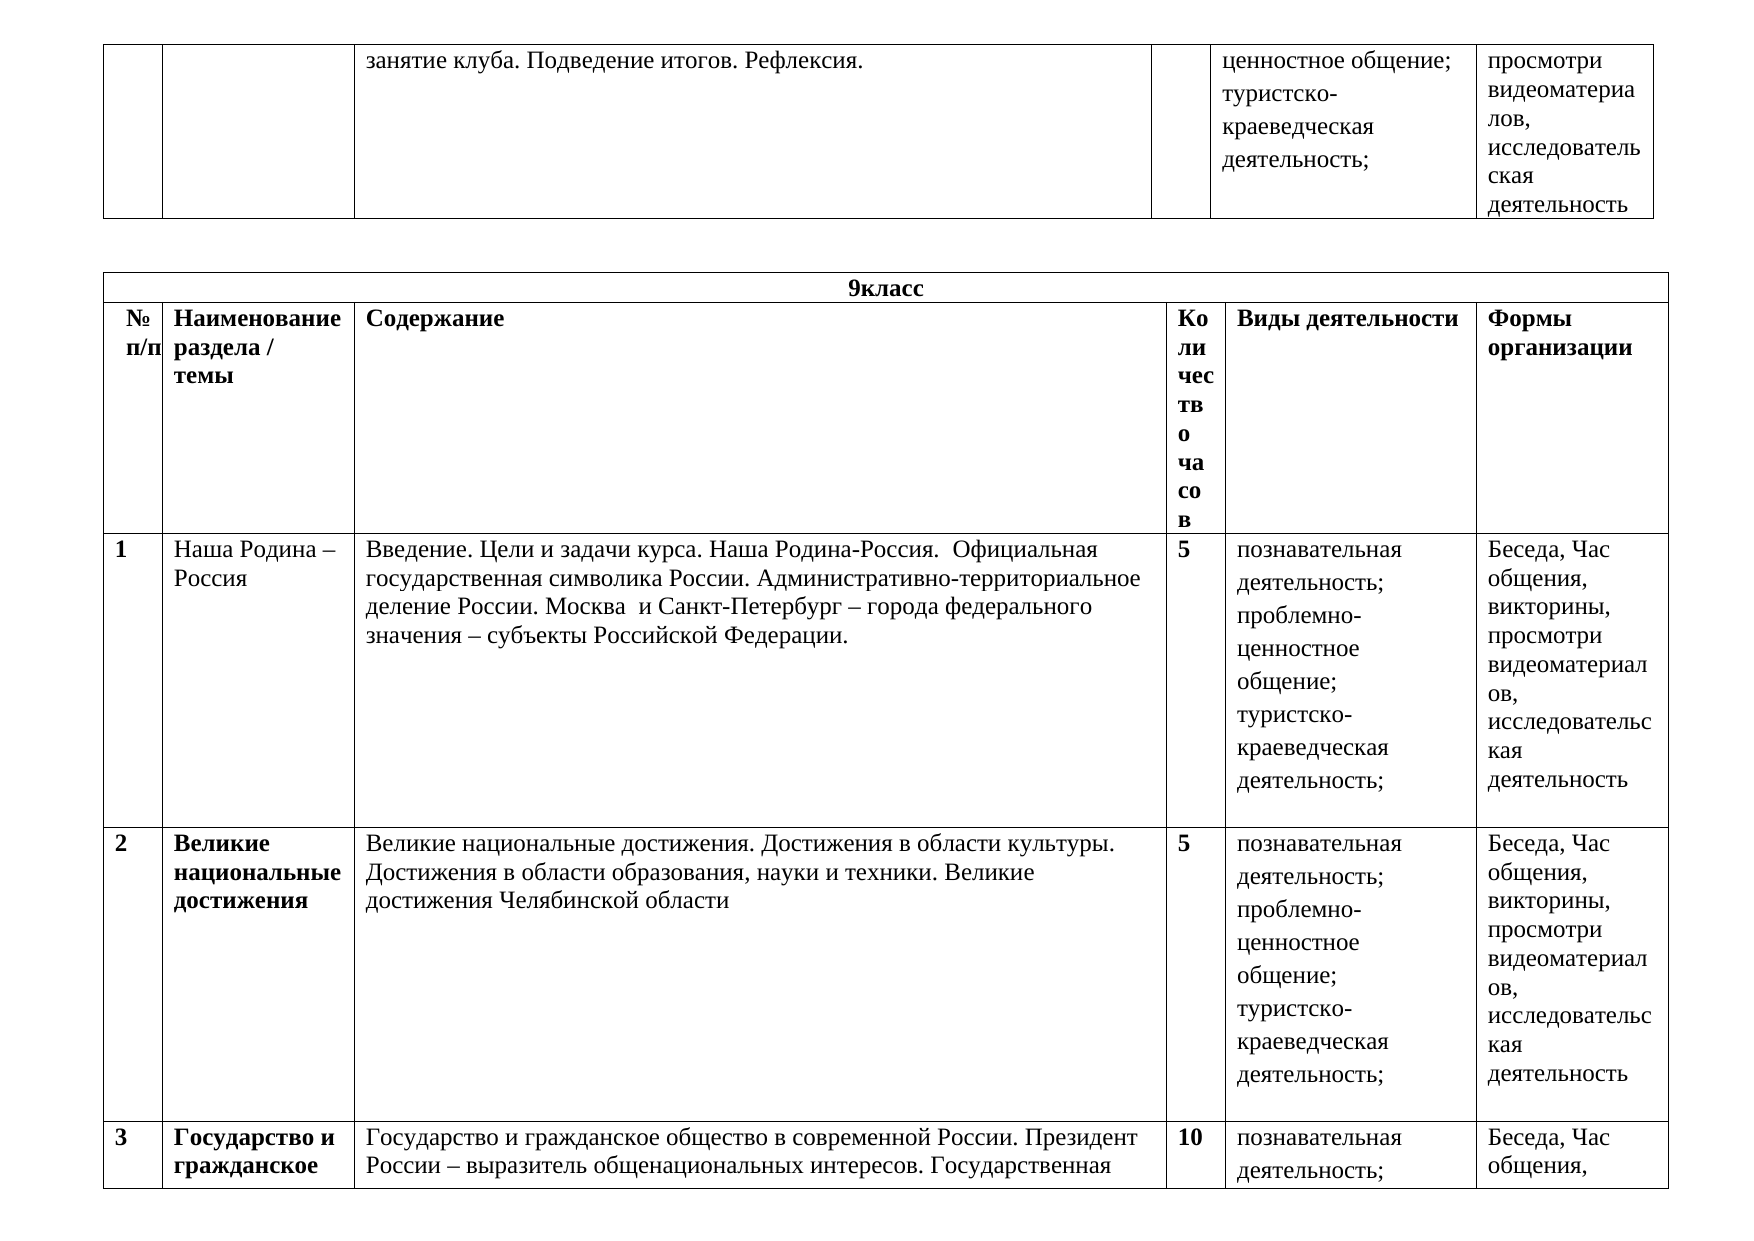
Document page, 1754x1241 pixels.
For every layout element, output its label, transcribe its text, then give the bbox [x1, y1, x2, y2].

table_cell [1211, 45, 1476, 218]
table_cell 2 [104, 828, 162, 1121]
table_cell Содержание [355, 303, 1166, 533]
table_cell 1 [104, 534, 162, 827]
table_cell Виды деятельности [1226, 303, 1476, 533]
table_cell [1226, 1122, 1476, 1187]
table_cell 5 [1167, 828, 1225, 1121]
table_cell Количество часов [1167, 303, 1225, 533]
table_cell Великие национальные достижения [163, 828, 354, 1121]
table_header 9класс [104, 273, 1668, 302]
table_cell 3 [1152, 45, 1210, 218]
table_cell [163, 1122, 354, 1187]
table_cell Беседа, Час общения, викторины, просмотри видеоматериалов, исследовательская деятельность [1477, 534, 1668, 827]
table_cell 10 [1167, 1122, 1225, 1187]
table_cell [355, 45, 1151, 218]
table_cell Формы организации [1477, 303, 1668, 533]
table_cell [355, 1122, 1166, 1187]
table_cell Великие национальные достижения. Достижения в области культуры. Достижения в области образования, науки и техники. Великие достижения Челябинской области [355, 828, 1166, 1121]
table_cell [163, 45, 354, 218]
table_cell 5 [104, 45, 162, 218]
table_cell 5 [1167, 534, 1225, 827]
table_cell Наименование раздела / темы [163, 303, 354, 533]
table_cell Беседа, Час общения, викторины, просмотри видеоматериалов, исследовательская деятельность [1477, 828, 1668, 1121]
table_cell Наша Родина – Россия [163, 534, 354, 827]
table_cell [1477, 45, 1653, 218]
table_cell познавательная деятельность; проблемно-ценностное общение; туристско-краеведческая деятельность; [1226, 534, 1476, 827]
table_cell 3 [104, 1122, 162, 1187]
table_cell [104, 303, 162, 533]
table_cell Введение. Цели и задачи курса. Наша Родина-Россия. Официальная государственная символика России. Административно-территориальное деление России. Москва и Санкт-Петербург – города федерального значения – субъекты Российской Федерации. [355, 534, 1166, 827]
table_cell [1477, 1122, 1668, 1187]
table_cell познавательная деятельность; проблемно-ценностное общение; туристско-краеведческая деятельность; [1226, 828, 1476, 1121]
